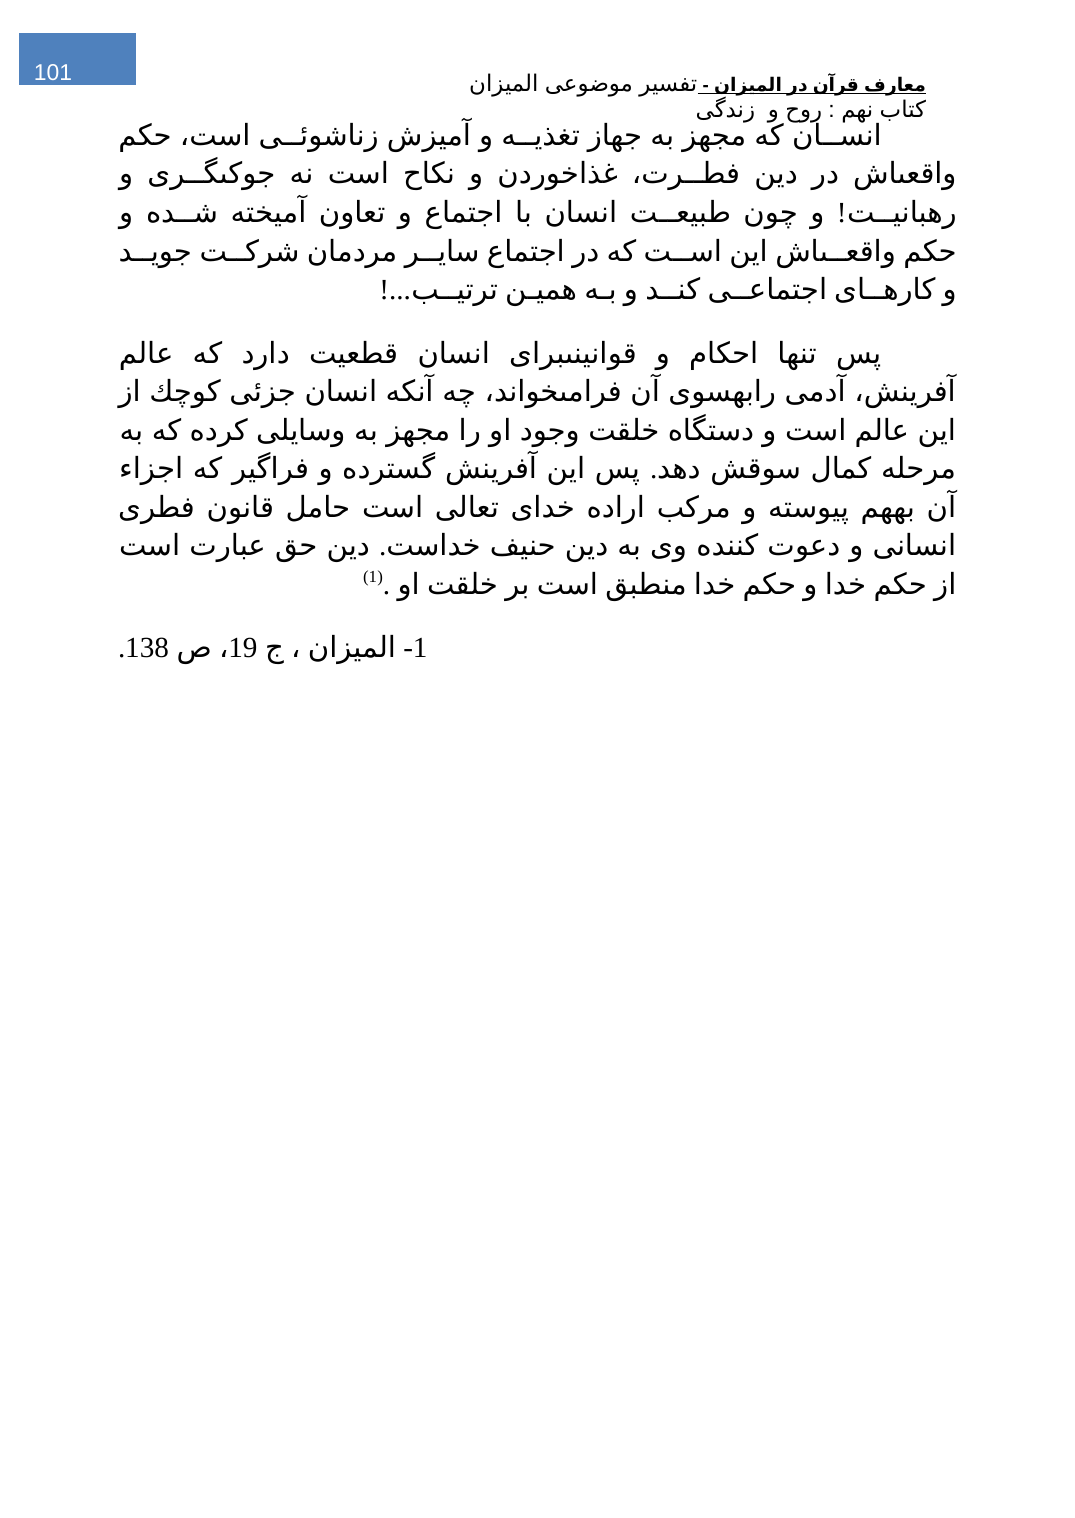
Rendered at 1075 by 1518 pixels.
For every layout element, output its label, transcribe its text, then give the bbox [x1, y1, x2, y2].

text پس تنها احكام و قوانينى‏براى انسان قطعيت دارد كه عالم آفرينش، آدمى رابه‏سوى آن فرامى‏خواند، چه آن‏كه انسان جزئى كوچك از اين عالم است و دستگاه خلقت وجود او را مجهز به وسايلى كرده كه به مرحله كمال سوقش دهد. پس اين آفرينش گسترده و فراگير كه اجزاء آن به‏هم پيوسته و مركب اراده خداى تعالى است حامل قانون فطرى انسانى و دعوت كننده وى به دين حنيف خداست. دين حق عبارت است از حكم خدا و حكم خدا منطبق است بر خلقت او .(1) [118, 336, 957, 601]
text انســان كه مجهز به جهاز تغذيــه و آميزش زناشوئــى است، حكم واقعى‏اش در دين فطــرت، غذاخوردن و نكاح است نه جوكى‏گــرى و رهبانيــت! و چون طبيعــت انسان با اجتماع و تعاون آميخته شــده و حكم واقعــى‏اش اين اســت كه در اجتماع سايــر مردمان شركــت جويــد و كارهــاى اجتماعــى كنــد و بـه هميـن ترتيــب...! [118, 118, 957, 306]
text 1- الميزان ، ج 19، ص 138. [118, 631, 957, 664]
